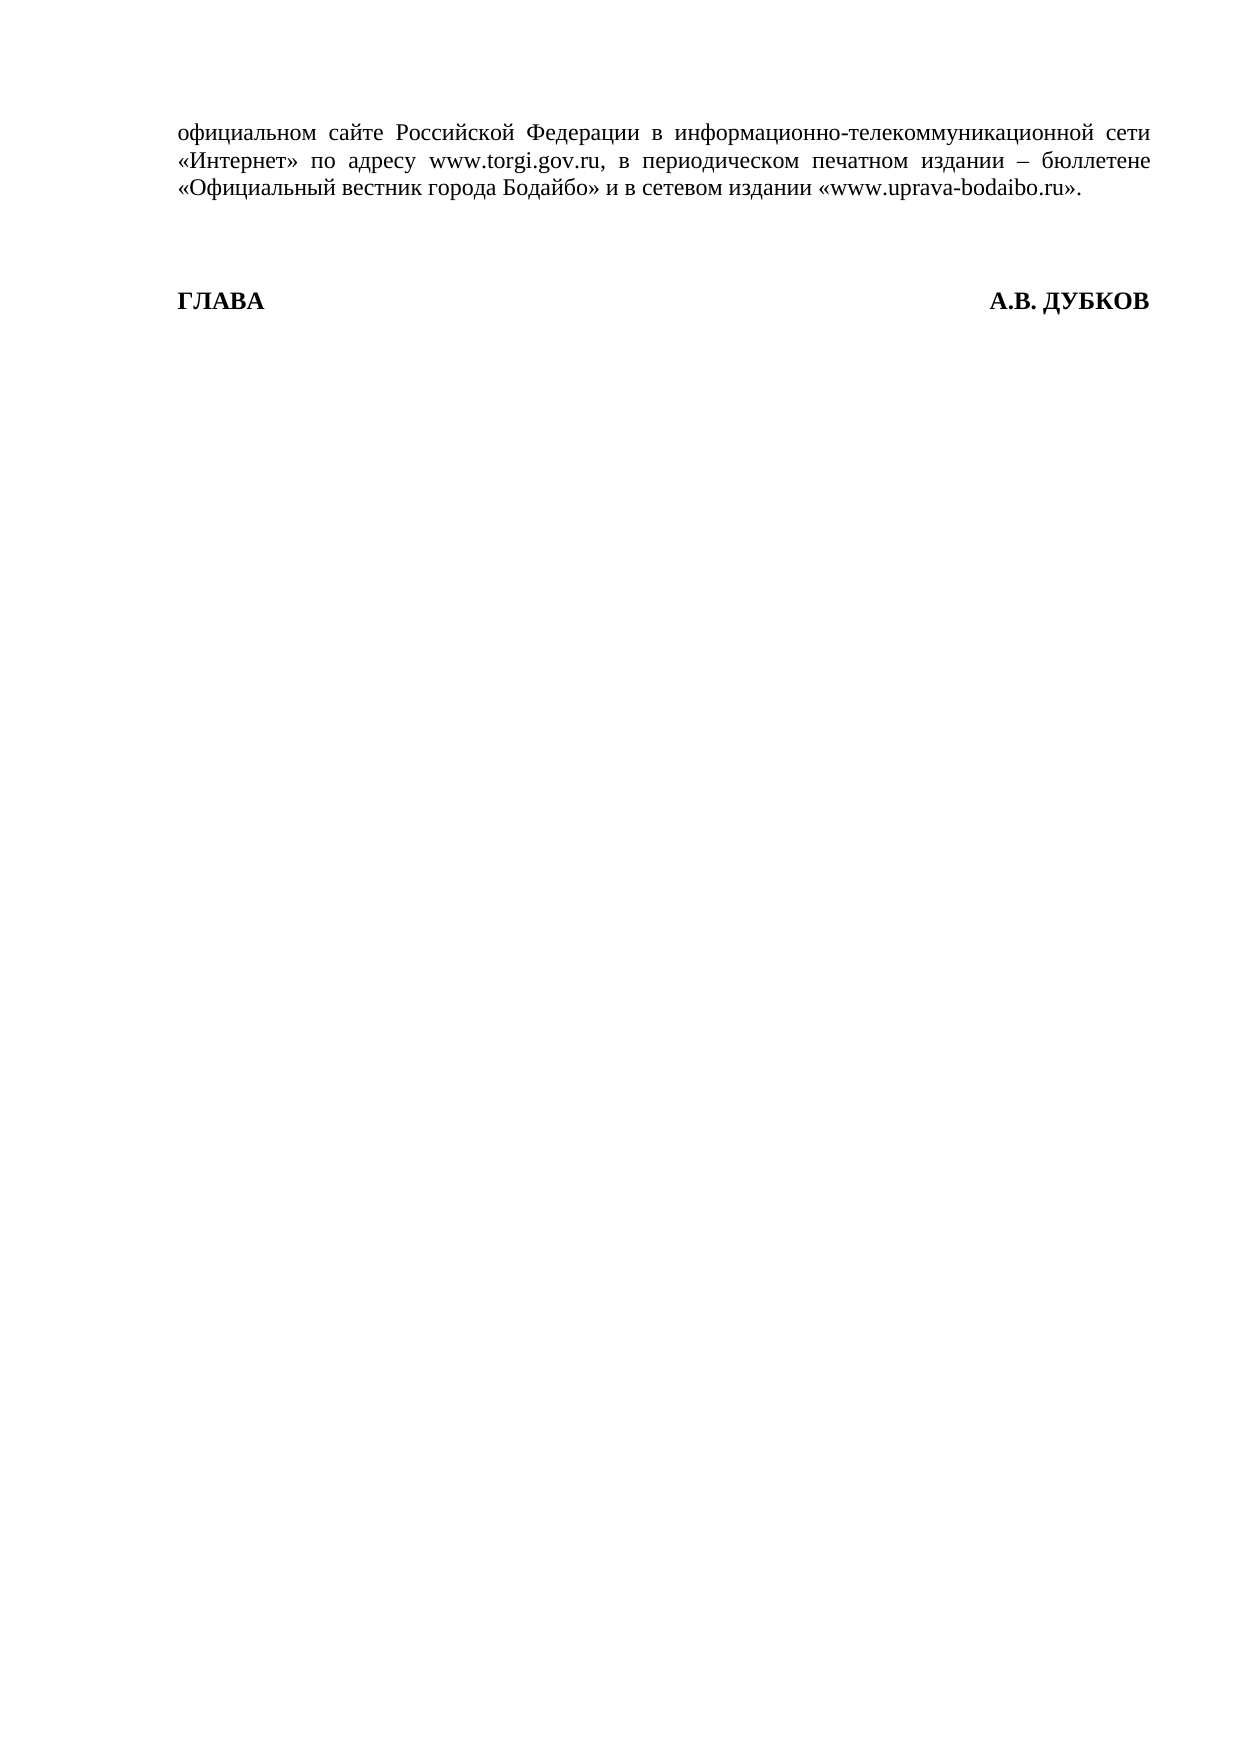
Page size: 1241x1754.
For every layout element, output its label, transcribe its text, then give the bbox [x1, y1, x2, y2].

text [177, 118, 1152, 201]
text ГЛАВА А.В. ДУБКОВ [177, 286, 1152, 315]
